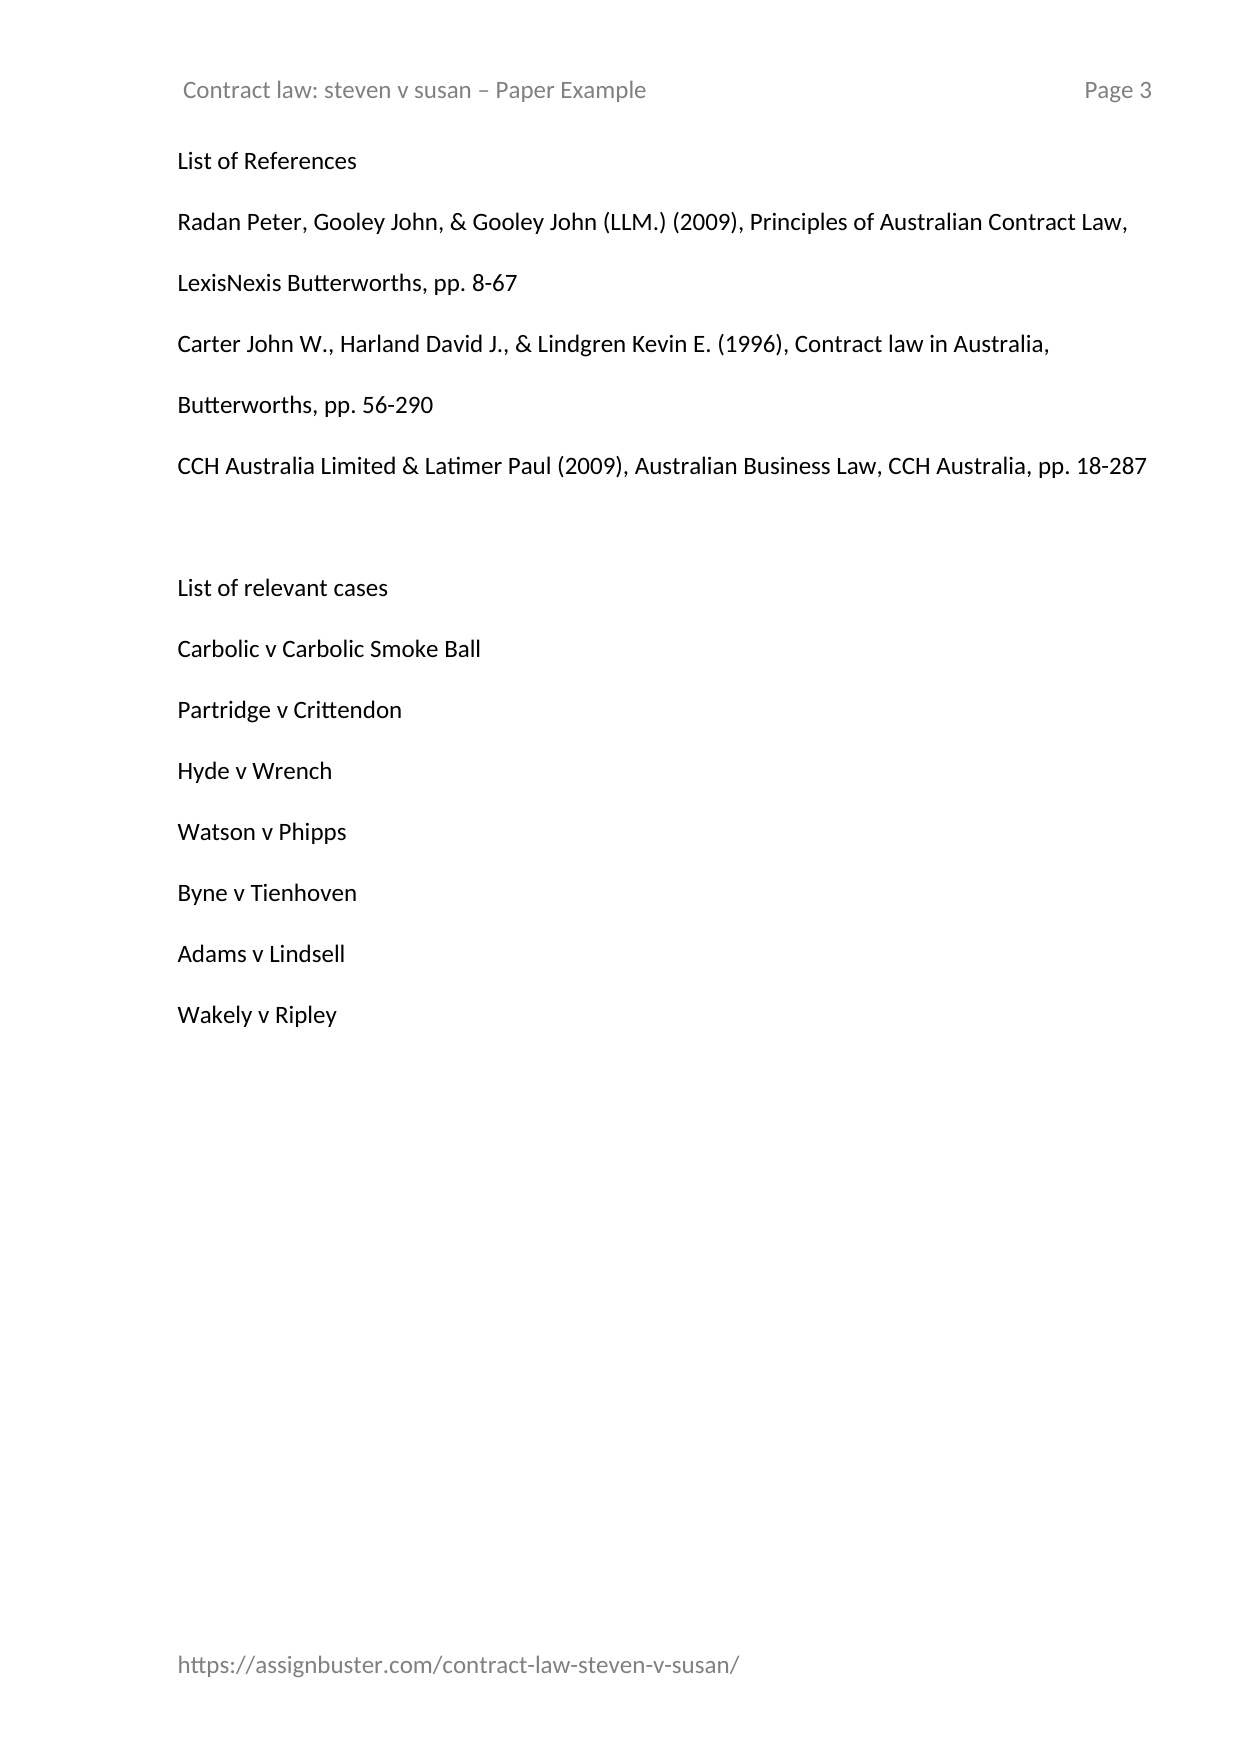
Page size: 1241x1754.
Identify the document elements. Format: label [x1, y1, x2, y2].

text [177, 145, 1152, 1030]
